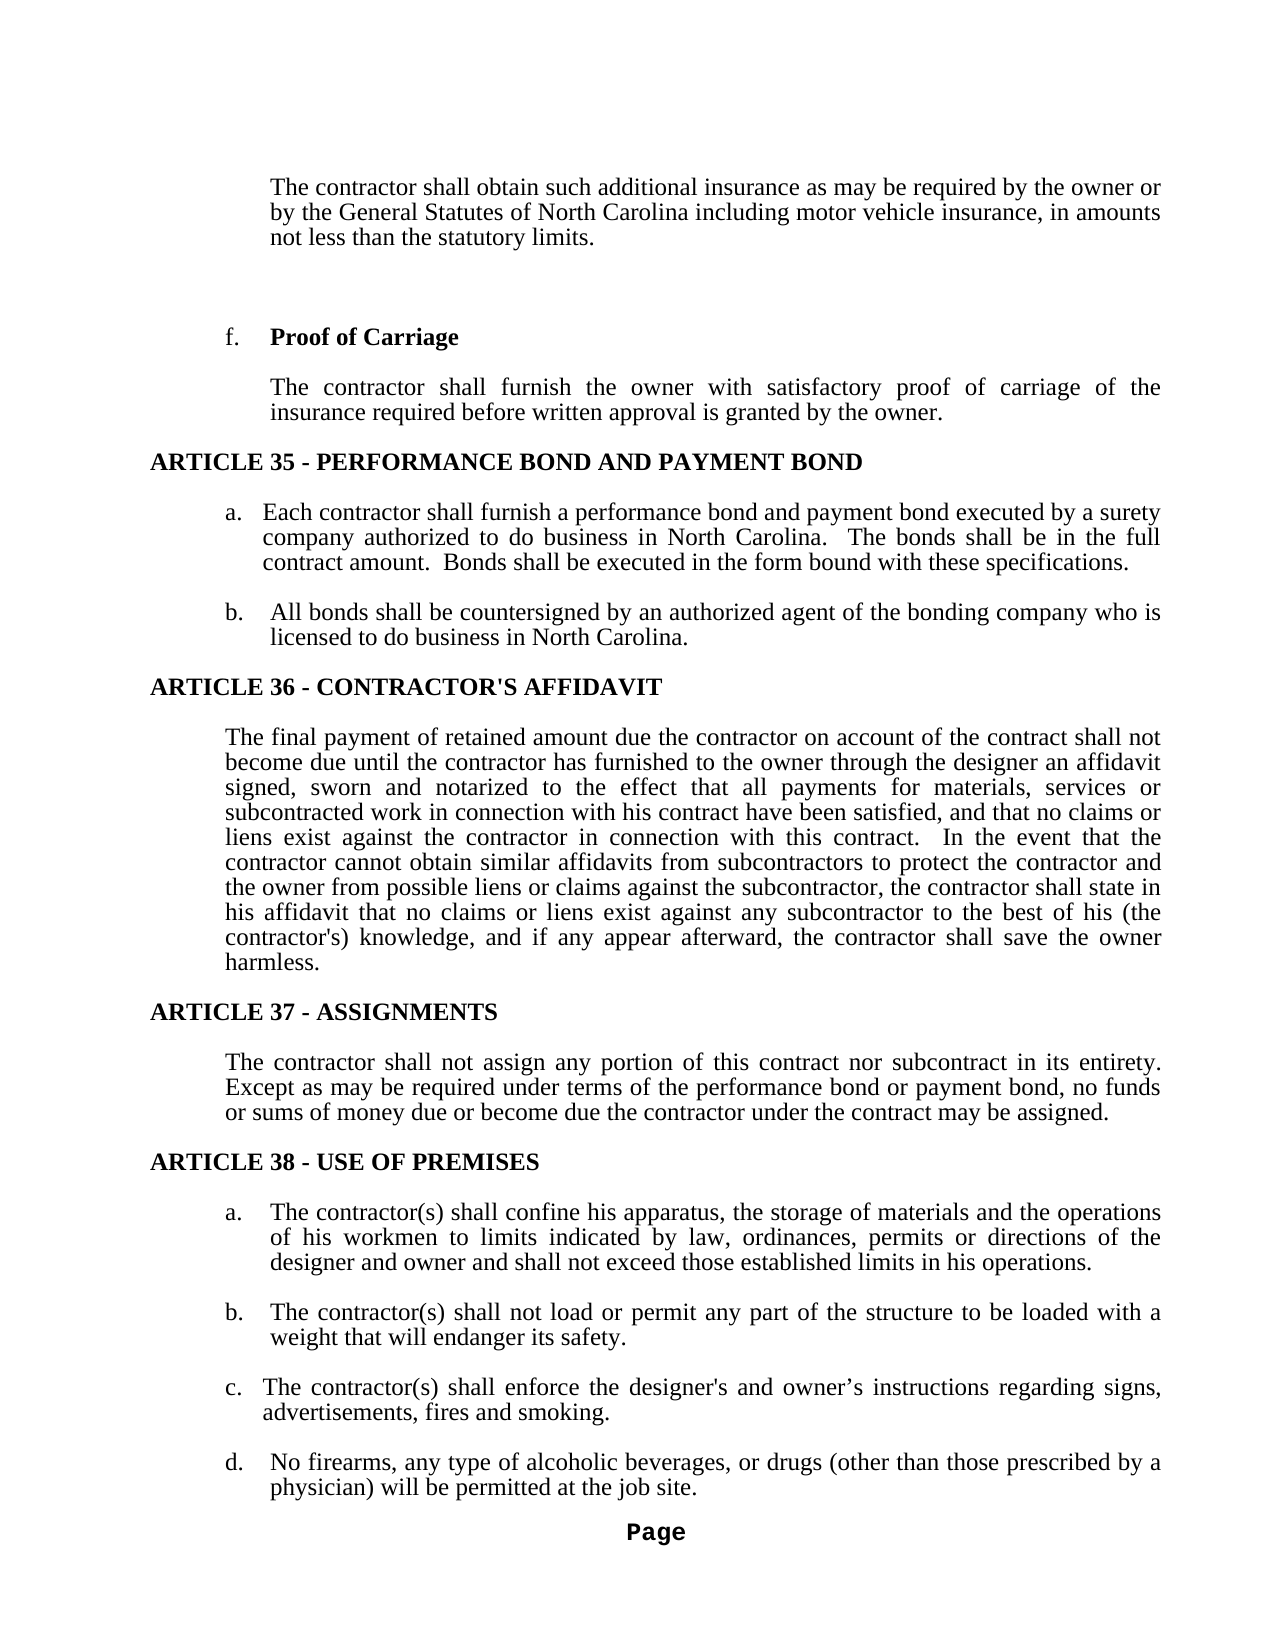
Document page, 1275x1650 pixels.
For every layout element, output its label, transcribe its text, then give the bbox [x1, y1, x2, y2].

list Each contractor shall furnish a performance bond and payment bond executed by a surety company authorized to do business in North Carolina. The bonds shall be in the full contract amount. Bonds shall be executed in the form bound with these specifications. [225, 500, 1162, 575]
text f. Proof of Carriage [150, 325, 1162, 350]
text ARTICLE 36 - CONTRACTOR'S AFFIDAVIT- [150, 675, 1162, 700]
list The contractor(s) shall enforce the designer's and owner’s instructions regarding signs, advertisements, fires and smoking. [225, 1375, 1162, 1425]
text The contractor shall obtain such additional insurance as may be required by the owner or by the General Statutes of including motor vehicle insurance, in amounts not less than the statutory limits. [150, 175, 1162, 250]
text d. No firearms, any type of alcoholic beverages, or drugs (other than those prescribed by a physician) will be permitted at the job site. [150, 1450, 1162, 1500]
text ARTICLE 37 - ASSIGNMENTS- [150, 1000, 1162, 1025]
text a. The contractor(s) shall confine his apparatus, the storage of materials and the operations of his workmen to limits indicated by law, ordinances, permits or directions of the designer and owner and shall not exceed those established limits in his operations. [150, 1200, 1162, 1275]
text ARTICLE 38 - USE OF PREMISES- [150, 1150, 1162, 1175]
text The contractor shall not assign any portion of this contract nor subcontract in its entirety. Except as may be required under terms of the performance bond or payment bond, no funds or sums of money due or become due the contractor under the contract may be assigned. [225, 1050, 1162, 1125]
text ARTICLE 35 - PERFORMANCE BOND AND PAYMENT BOND- [150, 450, 1162, 475]
text b. The contractor(s) shall not load or permit any part of the structure to be loaded with a weight that will endanger its safety. [150, 1300, 1162, 1350]
text The contractor shall furnish the owner with satisfactory proof of carriage of the insurance required before written approval is granted by the owner. [150, 375, 1162, 425]
text The final payment of retained amount due the contractor on account of the contract shall not become due until the contractor has furnished to the owner through the designer an affidavit signed, sworn and notarized to the effect that all payments for materials, services or subcontracted work in connection with his contract have been satisfied, and that no claims or liens exist against the contractor in connection with this contract. In the event that the contractor cannot obtain similar affidavits from subcontractors to protect the contractor and the owner from possible liens or claims against the subcontractor, the contractor shall state in his affidavit that no claims or liens exist against any subcontractor to the best of his (the contractor's) knowledge, and if any appear afterward, the contractor shall save the owner harmless. [225, 725, 1162, 975]
text b. All bonds shall be countersigned by an authorized agent of the bonding company who is licensed to do business in . [150, 600, 1162, 650]
